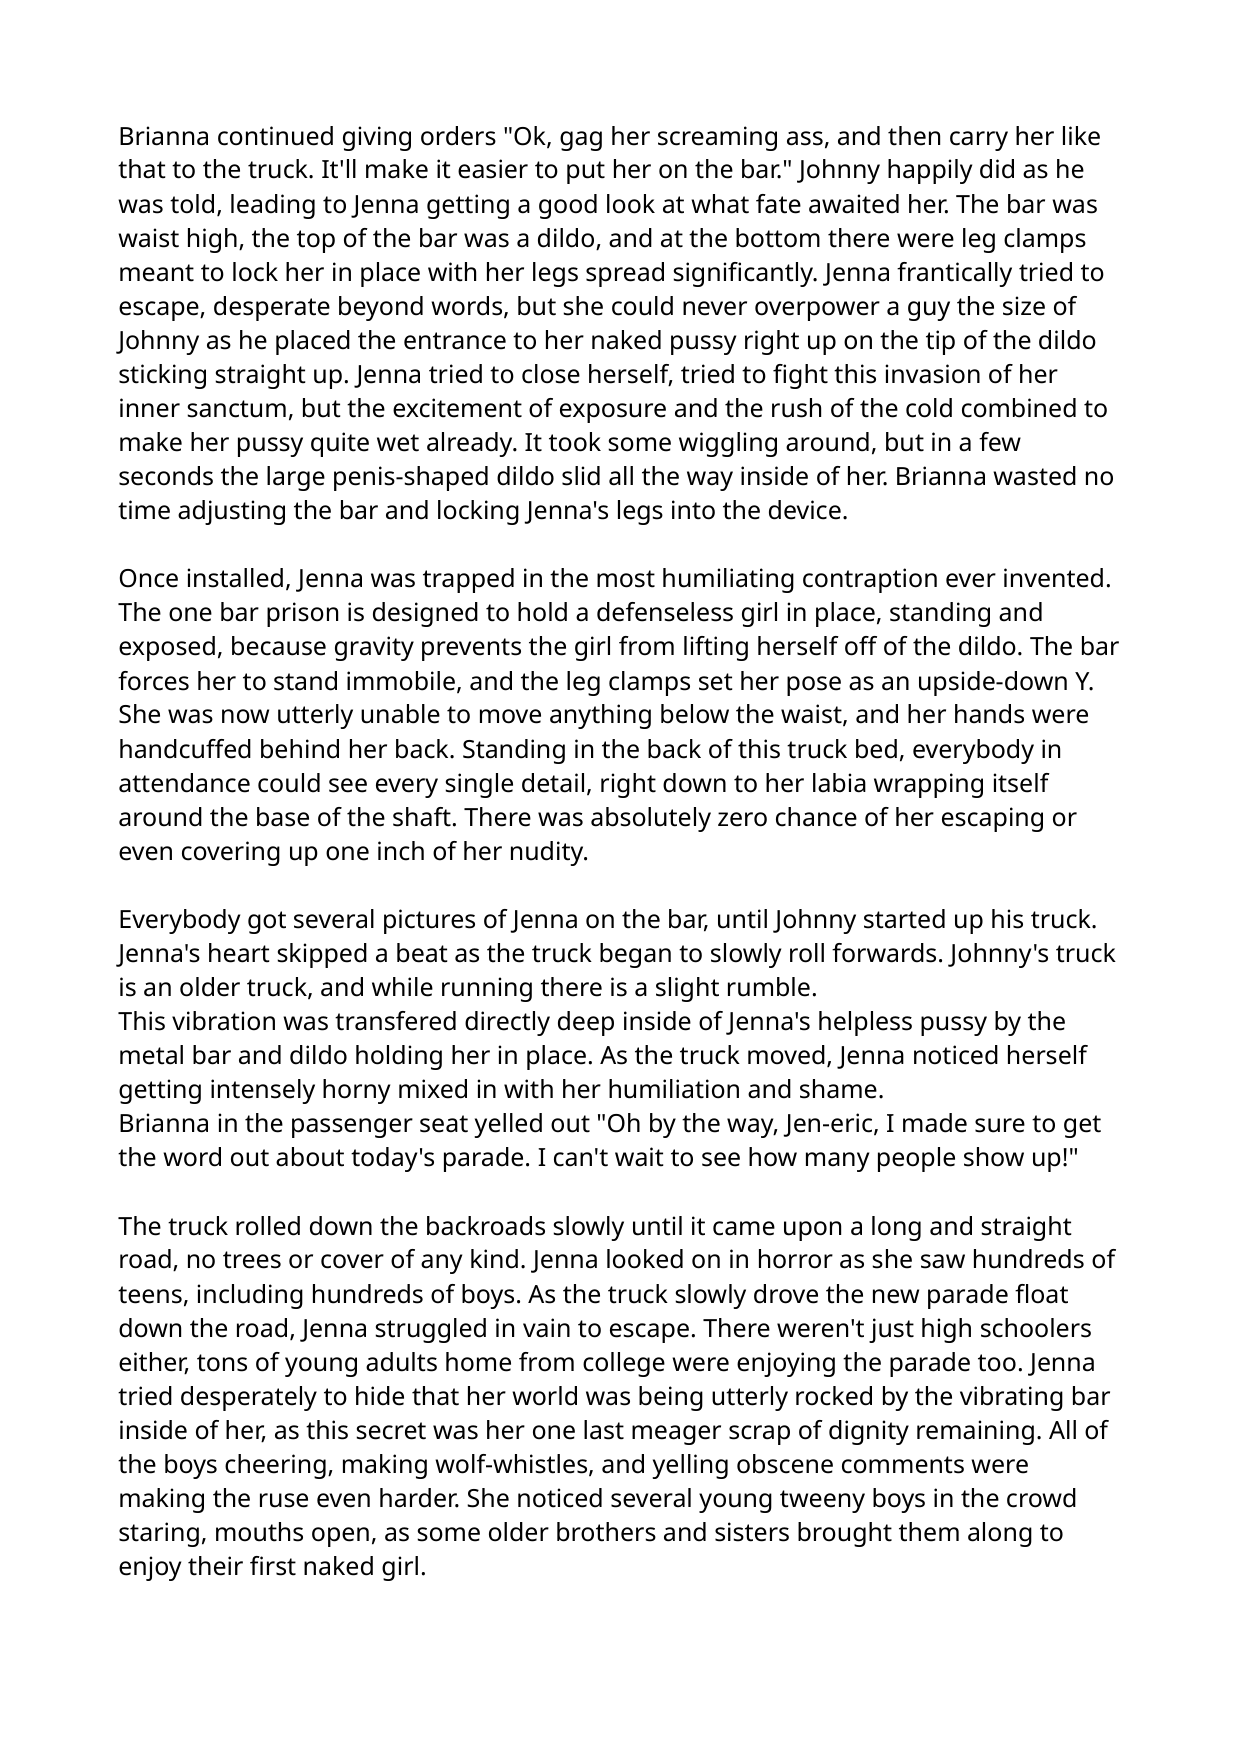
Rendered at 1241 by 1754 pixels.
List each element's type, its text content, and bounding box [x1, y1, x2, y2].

text This vibration was transfered directly deep inside of Jenna's helpless pussy by the metal bar and dildo holding her in place. As the truck moved, Jenna noticed herself getting intensely horny mixed in with her humiliation and shame. [118, 1004, 1122, 1106]
text Everybody got several pictures of Jenna on the bar, until Johnny started up his truck. Jenna's heart skipped a beat as the truck began to slowly roll forwards. Johnny's truck is an older truck, and while running there is a slight rumble. [118, 902, 1122, 1004]
text The truck rolled down the backroads slowly until it came upon a long and straight road, no trees or cover of any kind. Jenna looked on in horror as she saw hundreds of teens, including hundreds of boys. As the truck slowly drove the new parade float down the road, Jenna struggled in vain to escape. There weren't just high schoolers either, tons of young adults home from college were enjoying the parade too. Jenna tried desperately to hide that her world was being utterly rocked by the vibrating bar inside of her, as this secret was her one last meager scrap of dignity remaining. All of the boys cheering, making wolf-whistles, and yelling obscene comments were making the ruse even harder. She noticed several young tweeny boys in the crowd staring, mouths open, as some older brothers and sisters brought them along to enjoy their first naked girl. [118, 1208, 1122, 1583]
text Once installed, Jenna was trapped in the most humiliating contraption ever invented. The one bar prison is designed to hold a defenseless girl in place, standing and exposed, because gravity prevents the girl from lifting herself off of the dildo. The bar forces her to stand immobile, and the leg clamps set her pose as an upside-down Y. She was now utterly unable to move anything below the waist, and her hands were handcuffed behind her back. Standing in the back of this truck bed, everybody in attendance could see every single detail, right down to her labia wrapping itself around the base of the shaft. There was absolutely zero chance of her escaping or even covering up one inch of her nudity. [118, 561, 1122, 867]
text Brianna continued giving orders "Ok, gag her screaming ass, and then carry her like that to the truck. It'll make it easier to put her on the bar." Johnny happily did as he was told, leading to Jenna getting a good look at what fate awaited her. The bar was waist high, the top of the bar was a dildo, and at the bottom there were leg clamps meant to lock her in place with her legs spread significantly. Jenna frantically tried to escape, desperate beyond words, but she could never overpower a guy the size of Johnny as he placed the entrance to her naked pussy right up on the tip of the dildo sticking straight up. Jenna tried to close herself, tried to fight this invasion of her inner sanctum, but the excitement of exposure and the rush of the cold combined to make her pussy quite wet already. It took some wiggling around, but in a few seconds the large penis-shaped dildo slid all the way inside of her. Brianna wasted no time adjusting the bar and locking Jenna's legs into the device. [118, 118, 1122, 527]
text Brianna in the passenger seat yelled out "Oh by the way, Jen-eric, I made sure to get the word out about today's parade. I can't wait to see how many people show up!" [118, 1106, 1122, 1174]
